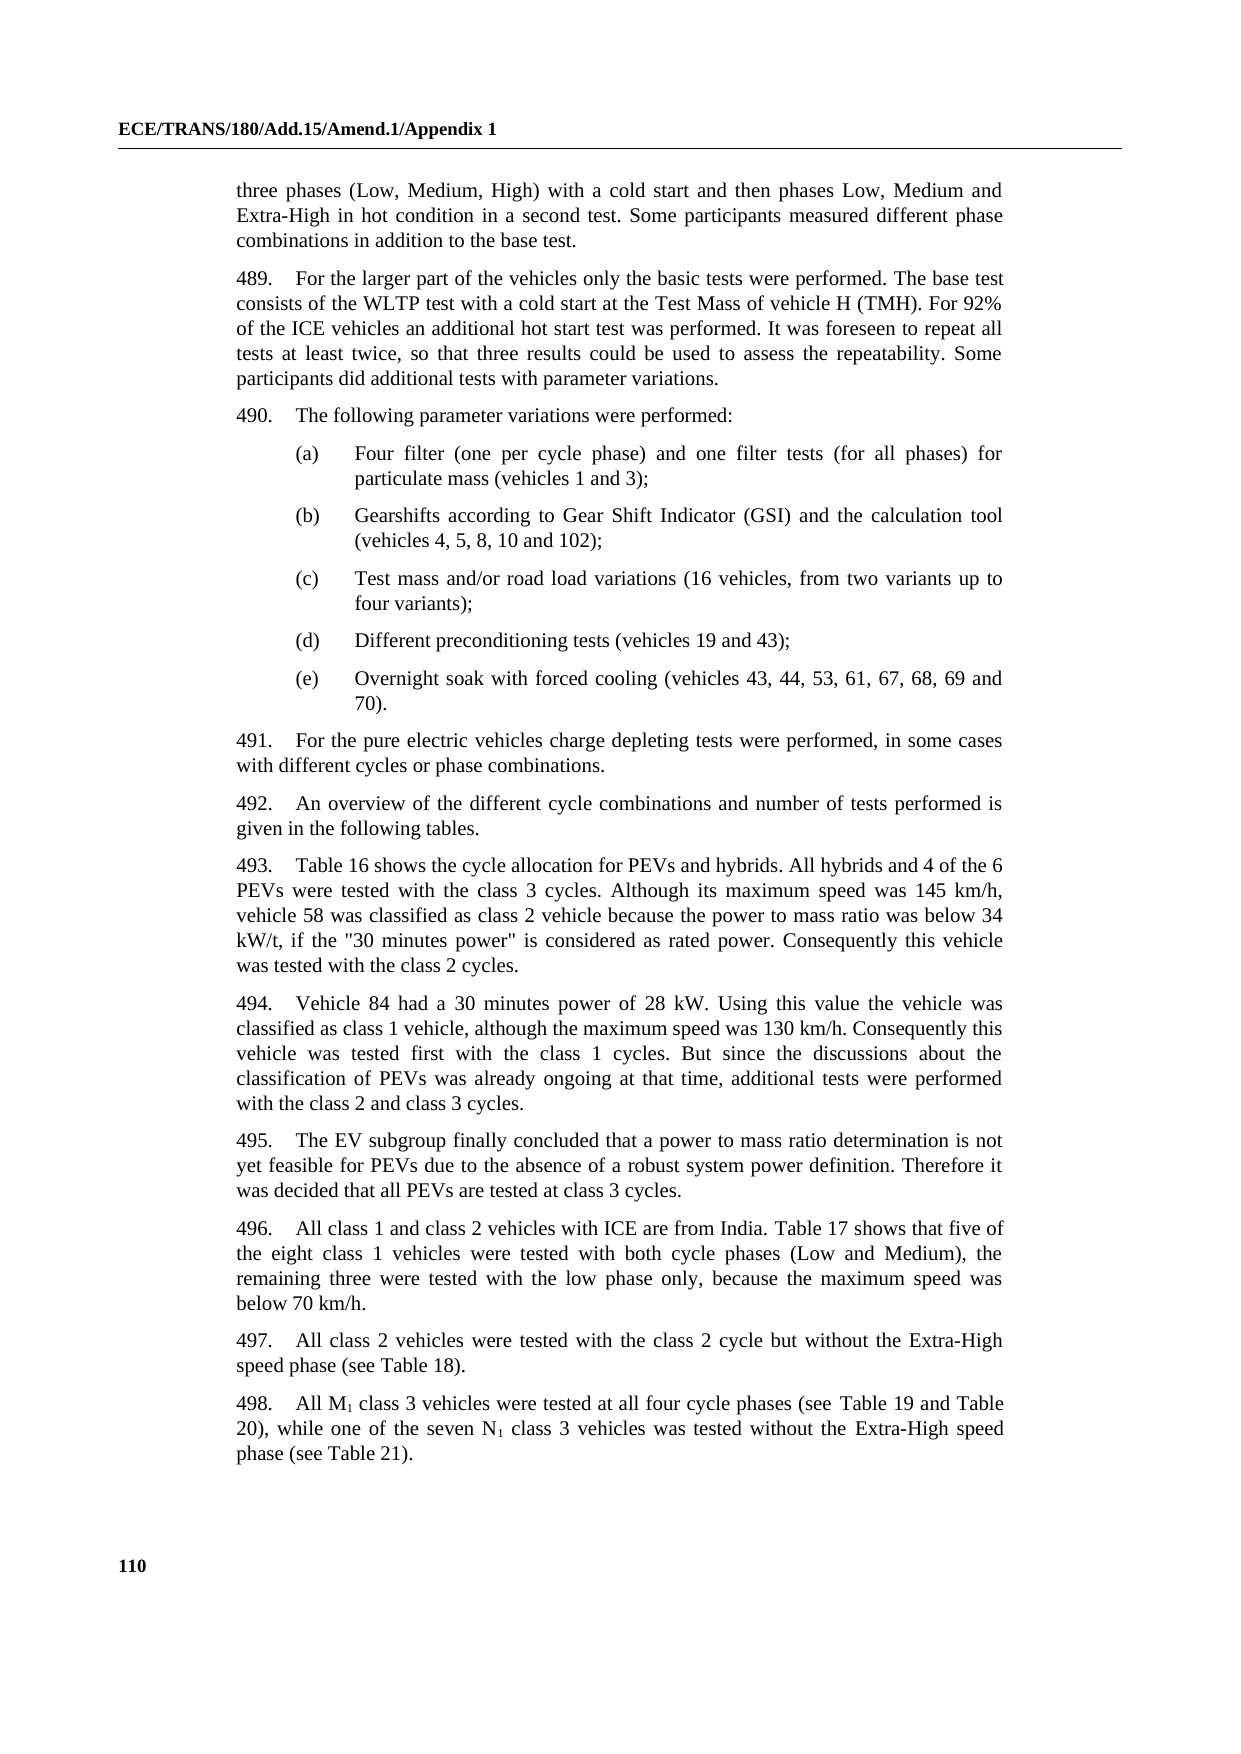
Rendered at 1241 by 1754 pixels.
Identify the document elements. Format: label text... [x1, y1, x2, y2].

text (d) Different preconditioning tests (vehicles 19 and 43); [295, 627, 1004, 652]
text (b) Gearshifts according to Gear Shift Indicator (GSI) and the calculation tool (vehicles 4, 5, 8, 10 and 102); [295, 502, 1004, 552]
text 498. All M1 class 3 vehicles were tested at all four cycle phases (see Table 19 and Table 20), while one of the seven N1 class 3 vehicles was tested without the Extra-High speed phase (see Table 21). [236, 1390, 1004, 1465]
text (e) Overnight soak with forced cooling (vehicles 43, 44, 53, 61, 67, 68, 69 and 70). [295, 665, 1004, 715]
text 491. For the pure electric vehicles charge depleting tests were performed, in some cases with different cycles or phase combinations. [236, 727, 1004, 777]
text 495. The EV subgroup finally concluded that a power to mass ratio determination is not yet feasible for PEVs due to the absence of a robust system power definition. Therefore it was decided that all PEVs are tested at class 3 cycles. [236, 1127, 1004, 1202]
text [236, 177, 1004, 252]
text 494. Vehicle 84 had a 30 minutes power of 28 kW. Using this value the vehicle was classified as class 1 vehicle, although the maximum speed was 130 km/h. Consequently this vehicle was tested first with the class 1 cycles. But since the discussions about the classification of PEVs was already ongoing at that time, additional tests were performed with the class 2 and class 3 cycles. [236, 990, 1004, 1115]
text (c) Test mass and/or road load variations (16 vehicles, from two variants up to four variants); [295, 565, 1004, 615]
text 497. All class 2 vehicles were tested with the class 2 cycle but without the Extra-High speed phase (see Table 18). [236, 1327, 1004, 1377]
text 490. The following parameter variations were performed: [236, 402, 1004, 427]
text 492. An overview of the different cycle combinations and number of tests performed is given in the following tables. [236, 790, 1004, 840]
text 493. Table 16 shows the cycle allocation for PEVs and hybrids. All hybrids and 4 of the 6 PEVs were tested with the class 3 cycles. Although its maximum speed was 145 km/h, vehicle 58 was classified as class 2 vehicle because the power to mass ratio was below 34 kW/t, if the "30 minutes power" is considered as rated power. Consequently this vehicle was tested with the class 2 cycles. [236, 852, 1004, 977]
text 489. For the larger part of the vehicles only the basic tests were performed. The base test consists of the WLTP test with a cold start at the Test Mass of vehicle H (TMH). For 92% of the ICE vehicles an additional hot start test was performed. It was foreseen to repeat all tests at least twice, so that three results could be used to assess the repeatability. Some participants did additional tests with parameter variations. [236, 265, 1004, 390]
text 496. All class 1 and class 2 vehicles with ICE are from India. Table 17 shows that five of the eight class 1 vehicles were tested with both cycle phases (Low and Medium), the remaining three were tested with the low phase only, because the maximum speed was below 70 km/h. [236, 1215, 1004, 1315]
text (a) Four filter (one per cycle phase) and one filter tests (for all phases) for particulate mass (vehicles 1 and 3); [295, 440, 1004, 490]
